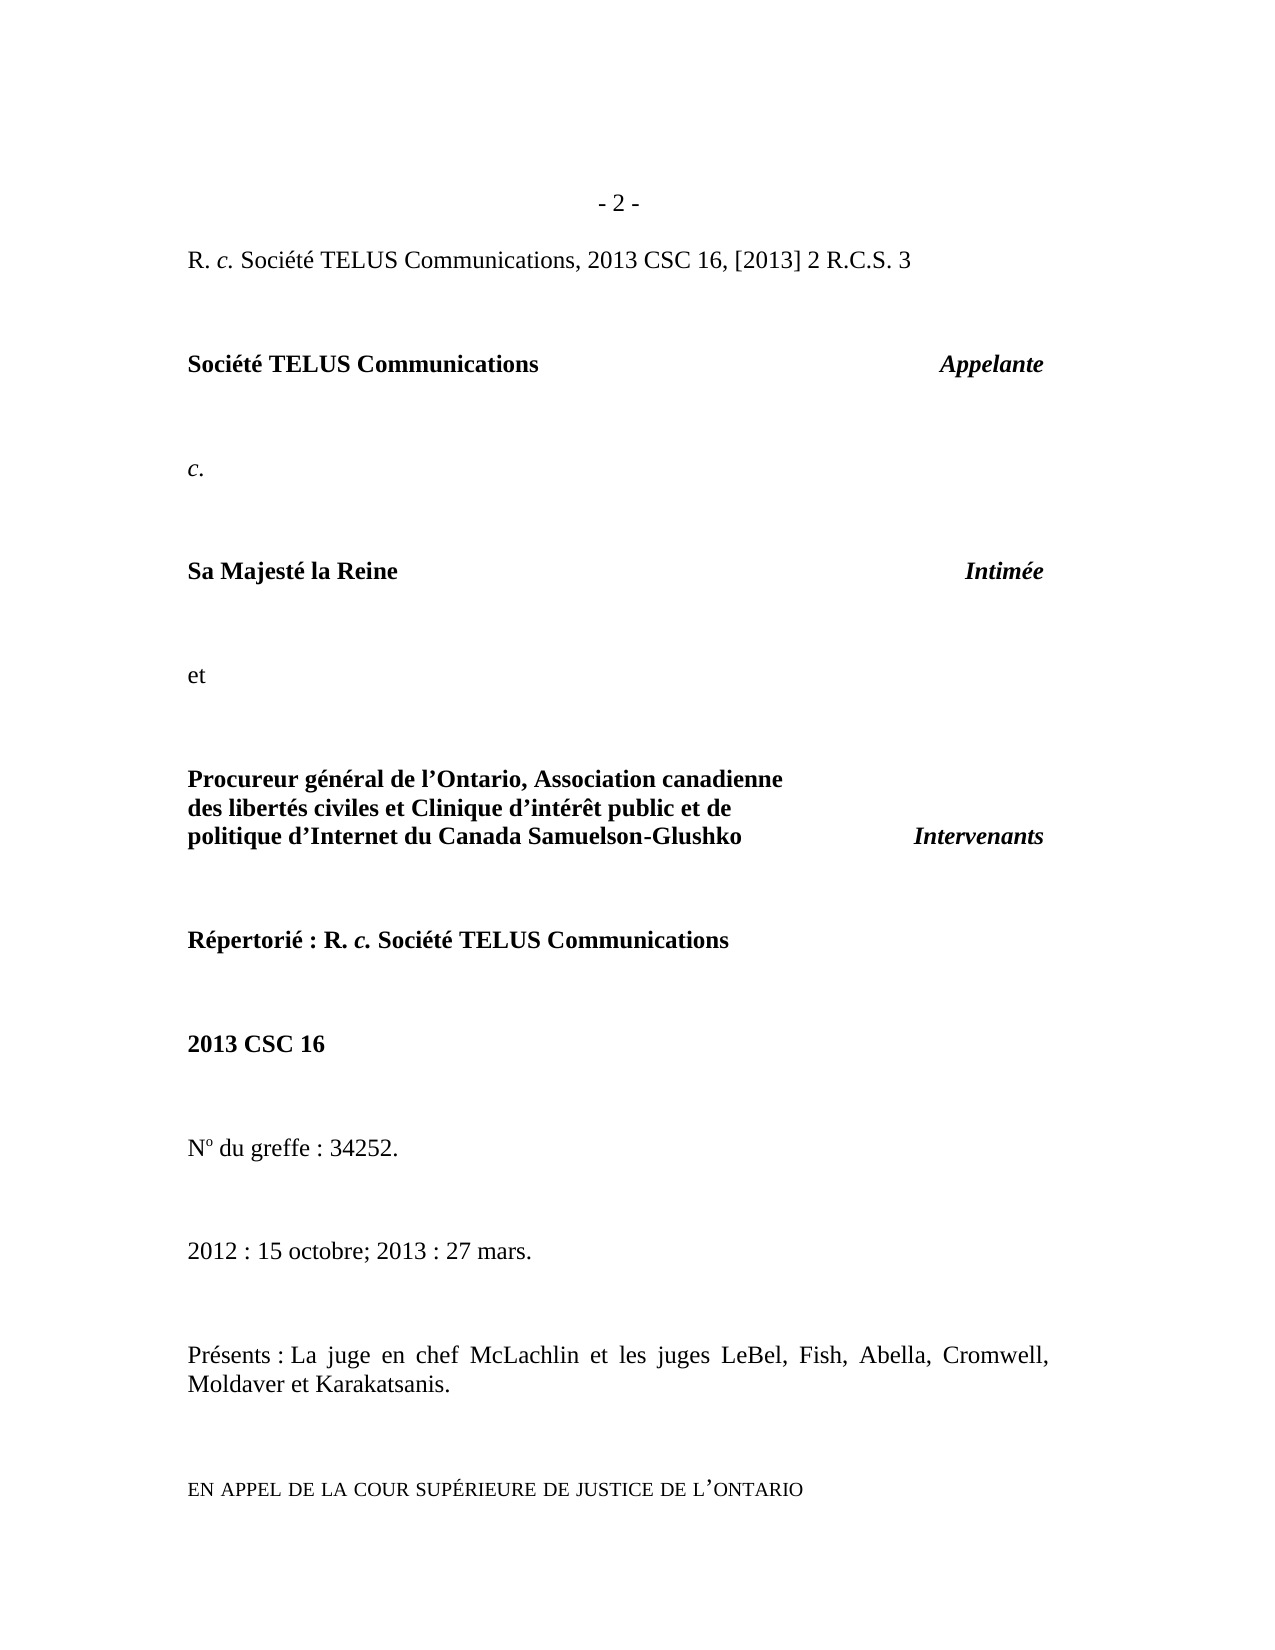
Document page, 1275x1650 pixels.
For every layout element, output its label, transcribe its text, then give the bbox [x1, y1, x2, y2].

text 2013 CSC 16 [187, 1029, 1050, 1058]
text Répertorié : R. c. Société TELUS Communications [187, 925, 1050, 954]
text 2012 : 15 octobre; 2013 : 27 mars. [187, 1236, 1050, 1265]
text No du greffe : 34252. [187, 1133, 1050, 1161]
text Procureur général de l’Ontario, Association canadienne [187, 764, 1050, 793]
text en appel de la cour supérieure de justice de l’ontario [187, 1473, 1050, 1501]
text politique d’Internet du Canada Samuelson-Glushko Intervenants [187, 821, 1050, 850]
text Société TELUS Communications Appelante [187, 349, 1050, 378]
text c. [187, 453, 1050, 481]
text R. c. Société TELUS Communications, 2013 CSC 16, [2013] 2 R.C.S. 3 [187, 245, 1050, 274]
text des libertés civiles et Clinique d’intérêt public et de [187, 793, 1050, 821]
text Sa Majesté la Reine Intimée [187, 556, 1050, 585]
text Présents : La juge en chef McLachlin et les juges LeBel, Fish, Abella, Cromwell, Moldaver et Karakatsanis. [187, 1340, 1050, 1398]
text et [187, 660, 1050, 689]
